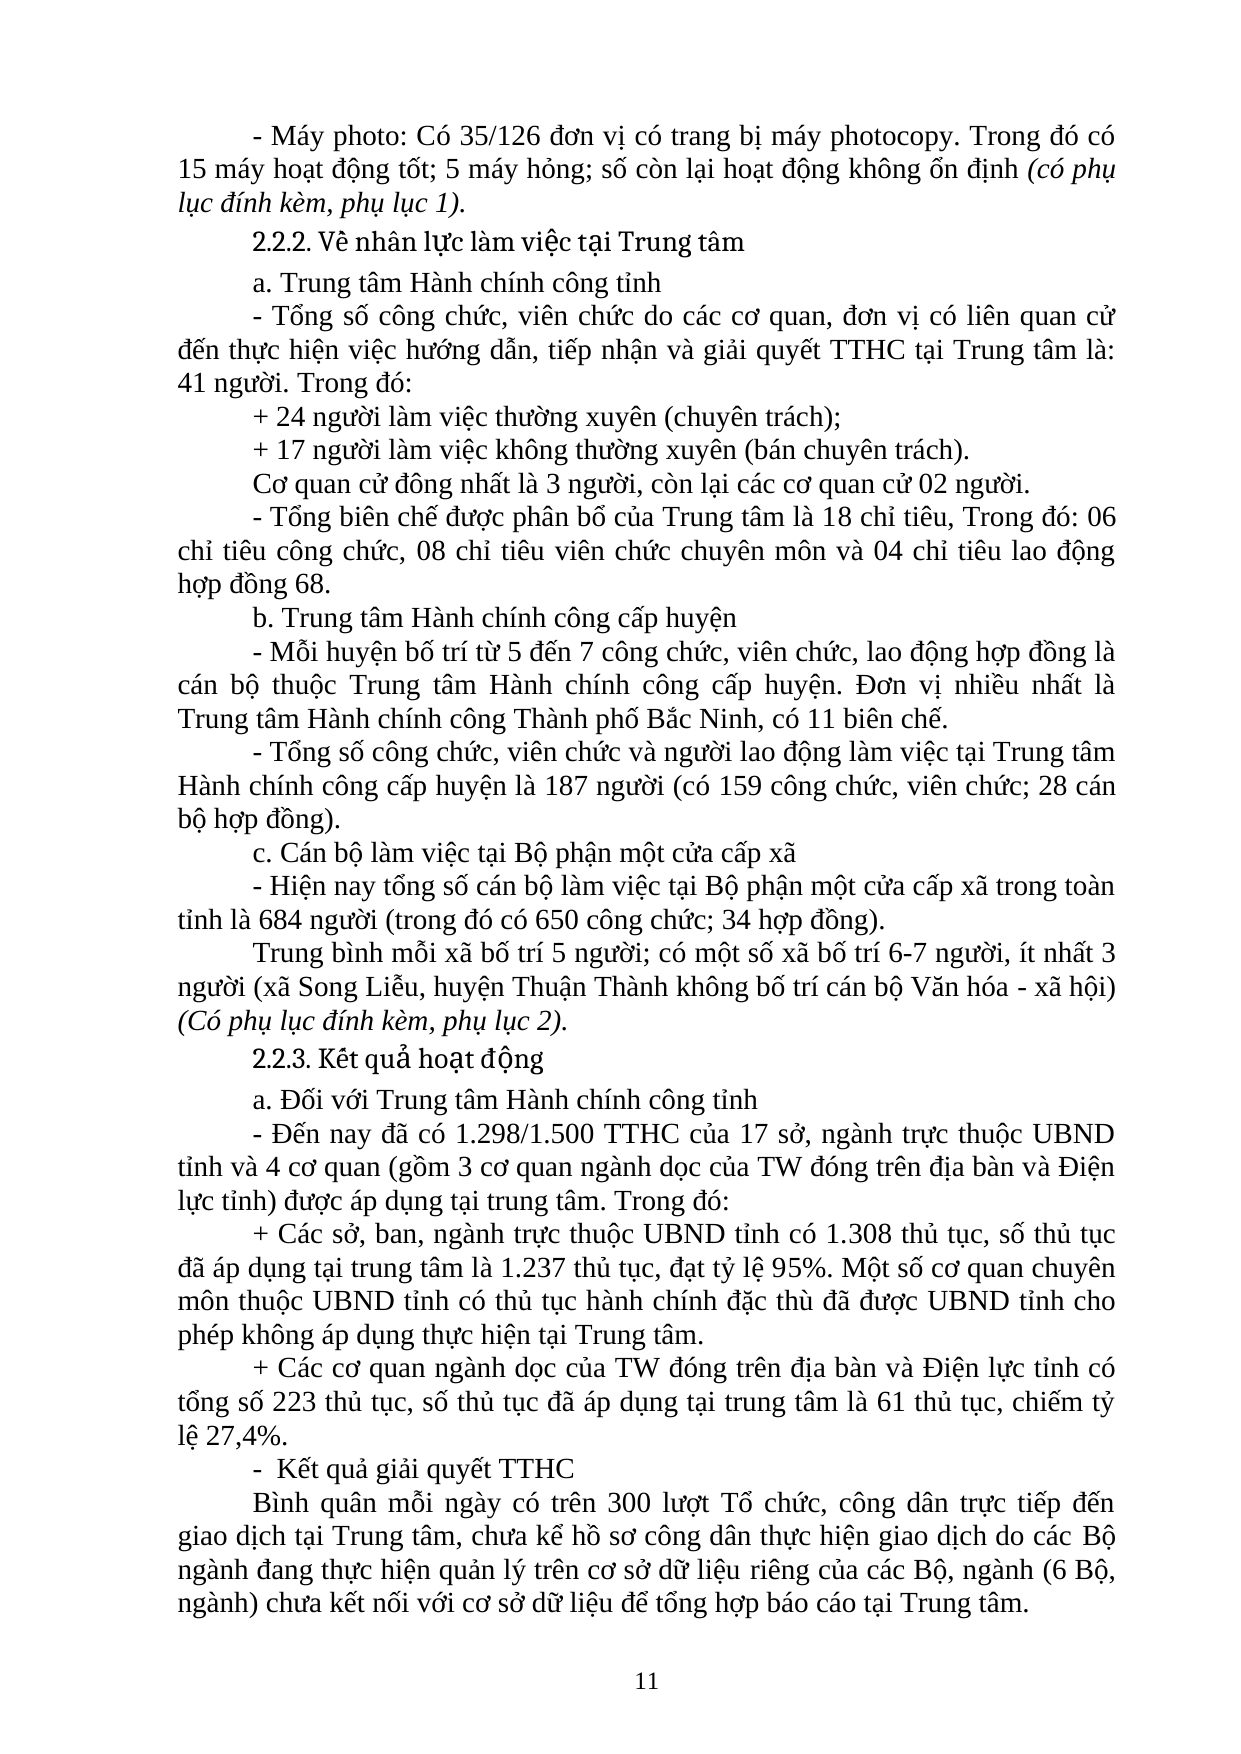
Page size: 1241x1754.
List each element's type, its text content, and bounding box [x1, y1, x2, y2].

text - Mỗi huyện bố trí từ 5 đến 7 công chức, viên chức, lao động hợp đồng là cán bộ thuộc Trung tâm Hành chính công cấp huyện. Đơn vị nhiều nhất là Trung tâm Hành chính công Thành phố Bắc Ninh, có 11 biên chế. [177, 634, 1116, 734]
text + 17 người làm việc không thường xuyên (bán chuyên trách). [177, 432, 1116, 466]
text Trung bình mỗi xã bố trí 5 người; có một số xã bố trí 6-7 người, ít nhất 3 người (xã Song Liễu, huyện Thuận Thành không bố trí cán bộ Văn hóa - xã hội) (Có phụ lục đính kèm, phụ lục 2). [177, 936, 1116, 1036]
text - Tổng biên chế được phân bổ của Trung tâm là 18 chỉ tiêu, Trong đó: 06 chỉ tiêu công chức, 08 chỉ tiêu viên chức chuyên môn và 04 chỉ tiêu lao động hợp đồng 68. [177, 499, 1116, 600]
text - Đến nay đã có 1.298/1.500 TTHC của 17 sở, ngành trực thuộc UBND tỉnh và 4 cơ quan (gồm 3 cơ quan ngành dọc của TW đóng trên địa bàn và Điện lực tỉnh) được áp dụng tại trung tâm. Trong đó: [177, 1116, 1116, 1216]
text - Hiện nay tổng số cán bộ làm việc tại Bộ phận một cửa cấp xã trong toàn tỉnh là 684 người (trong đó có 650 công chức; 34 hợp đồng). [177, 868, 1116, 936]
text - Máy photo: Có 35/126 đơn vị có trang bị máy photocopy. Trong đó có 15 máy hoạt động tốt; 5 máy hỏng; số còn lại hoạt động không ổn định (có phụ lục đính kèm, phụ lục 1). [177, 118, 1116, 219]
text a. Đối với Trung tâm Hành chính công tỉnh [177, 1082, 1116, 1116]
text Cơ quan cử đông nhất là 3 người, còn lại các cơ quan cử 02 người. [177, 466, 1116, 499]
text - Tổng số công chức, viên chức và người lao động làm việc tại Trung tâm Hành chính công cấp huyện là 187 người (có 159 công chức, viên chức; 28 cán bộ hợp đồng). [177, 734, 1116, 835]
text Bình quân mỗi ngày có trên 300 lượt Tổ chức, công dân trực tiếp đến giao dịch tại Trung tâm, chưa kể hồ sơ công dân thực hiện giao dịch do các Bộ ngành đang thực hiện quản lý trên cơ sở dữ liệu riêng của các Bộ, ngành (6 Bộ, ngành) chưa kết nối với cơ sở dữ liệu để tổng hợp báo cáo tại Trung tâm. [177, 1485, 1116, 1619]
text - Tổng số công chức, viên chức do các cơ quan, đơn vị có liên quan cử đến thực hiện việc hướng dẫn, tiếp nhận và giải quyết TTHC tại Trung tâm là: 41 người. Trong đó: [177, 298, 1116, 399]
text + Các sở, ban, ngành trực thuộc UBND tỉnh có 1.308 thủ tục, số thủ tục đã áp dụng tại trung tâm là 1.237 thủ tục, đạt tỷ lệ 95%. Một số cơ quan chuyên môn thuộc UBND tỉnh có thủ tục hành chính đặc thù đã được UBND tỉnh cho phép không áp dụng thực hiện tại Trung tâm. [177, 1216, 1116, 1351]
text - Kết quả giải quyết TTHC [177, 1451, 1116, 1485]
text + 24 người làm việc thường xuyên (chuyên trách); [177, 399, 1116, 432]
subtitle 2.2.3. Kết quả hoạt động [252, 1042, 1116, 1076]
text b. Trung tâm Hành chính công cấp huyện [177, 600, 1116, 634]
text + Các cơ quan ngành dọc của TW đóng trên địa bàn và Điện lực tỉnh có tổng số 223 thủ tục, số thủ tục đã áp dụng tại trung tâm là 61 thủ tục, chiếm tỷ lệ 27,4%. [177, 1351, 1116, 1451]
subtitle 2.2.2. Về nhân lực làm việc tại Trung tâm [252, 225, 1116, 258]
text c. Cán bộ làm việc tại Bộ phận một cửa cấp xã [177, 835, 1116, 868]
text a. Trung tâm Hành chính công tỉnh [177, 265, 1116, 298]
